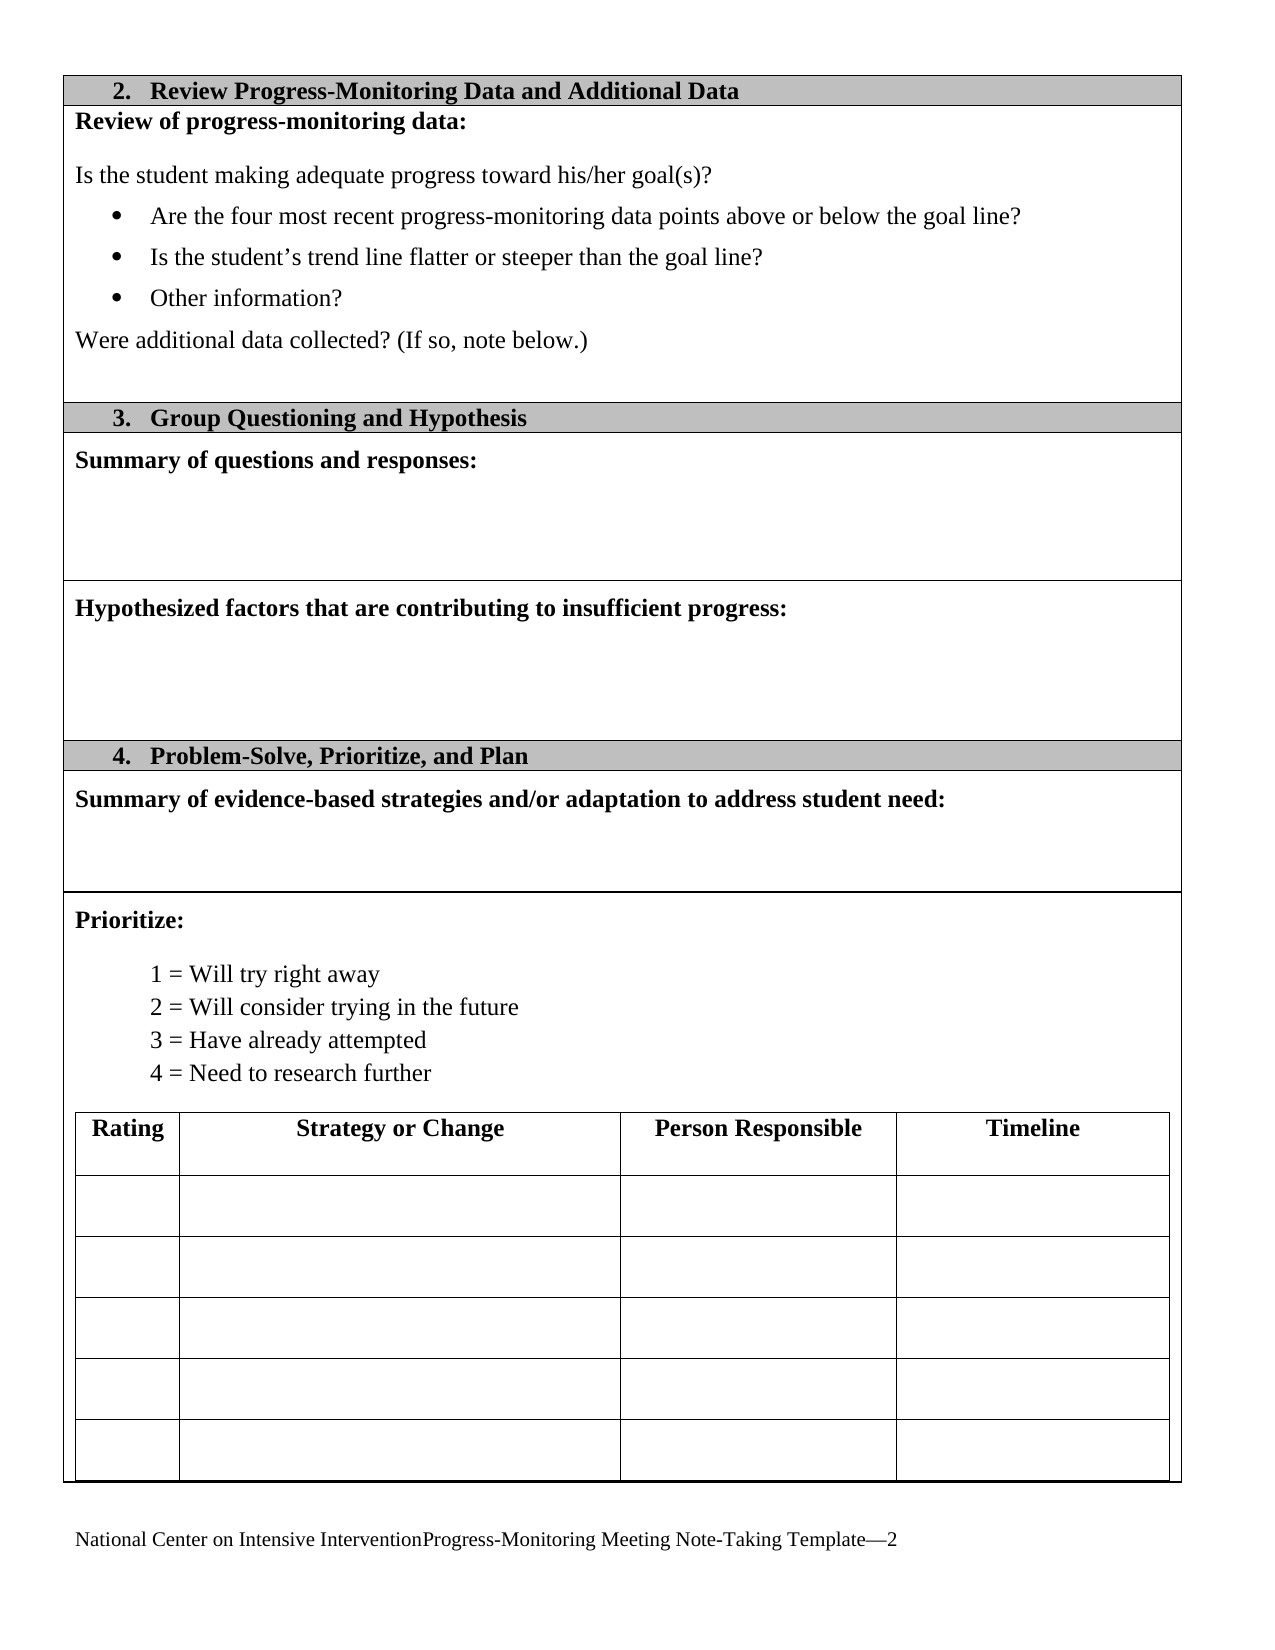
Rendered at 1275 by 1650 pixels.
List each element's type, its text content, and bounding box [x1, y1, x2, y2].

table_cell Problem-Solve, Prioritize, and Plan [64, 741, 1181, 770]
table_cell Group Questioning and Hypothesis [64, 403, 1181, 432]
table_cell Hypothesized factors that are contributing to insufficient progress: [64, 581, 1181, 740]
table_cell Summary of evidence-based strategies and/or adaptation to address student need: [64, 771, 1181, 891]
table_header Review Progress-Monitoring Data and Additional Data [64, 76, 1181, 105]
table_cell Summary of questions and responses: [64, 433, 1181, 580]
table_cell Prioritize: 1 = Will try right away 2 = Will consider trying in the future 3 = Have already attempted 4 = Need to research further [64, 893, 1181, 1481]
table_cell Review of progress-monitoring data: Is the student making adequate progress toward his/her goal(s)? Are the four most recent progress-monitoring data points above or below the goal line? Is the student’s trend line flatter or steeper than the goal line? Other information? Were additional data collected? (If so, note below.) [64, 106, 1181, 402]
